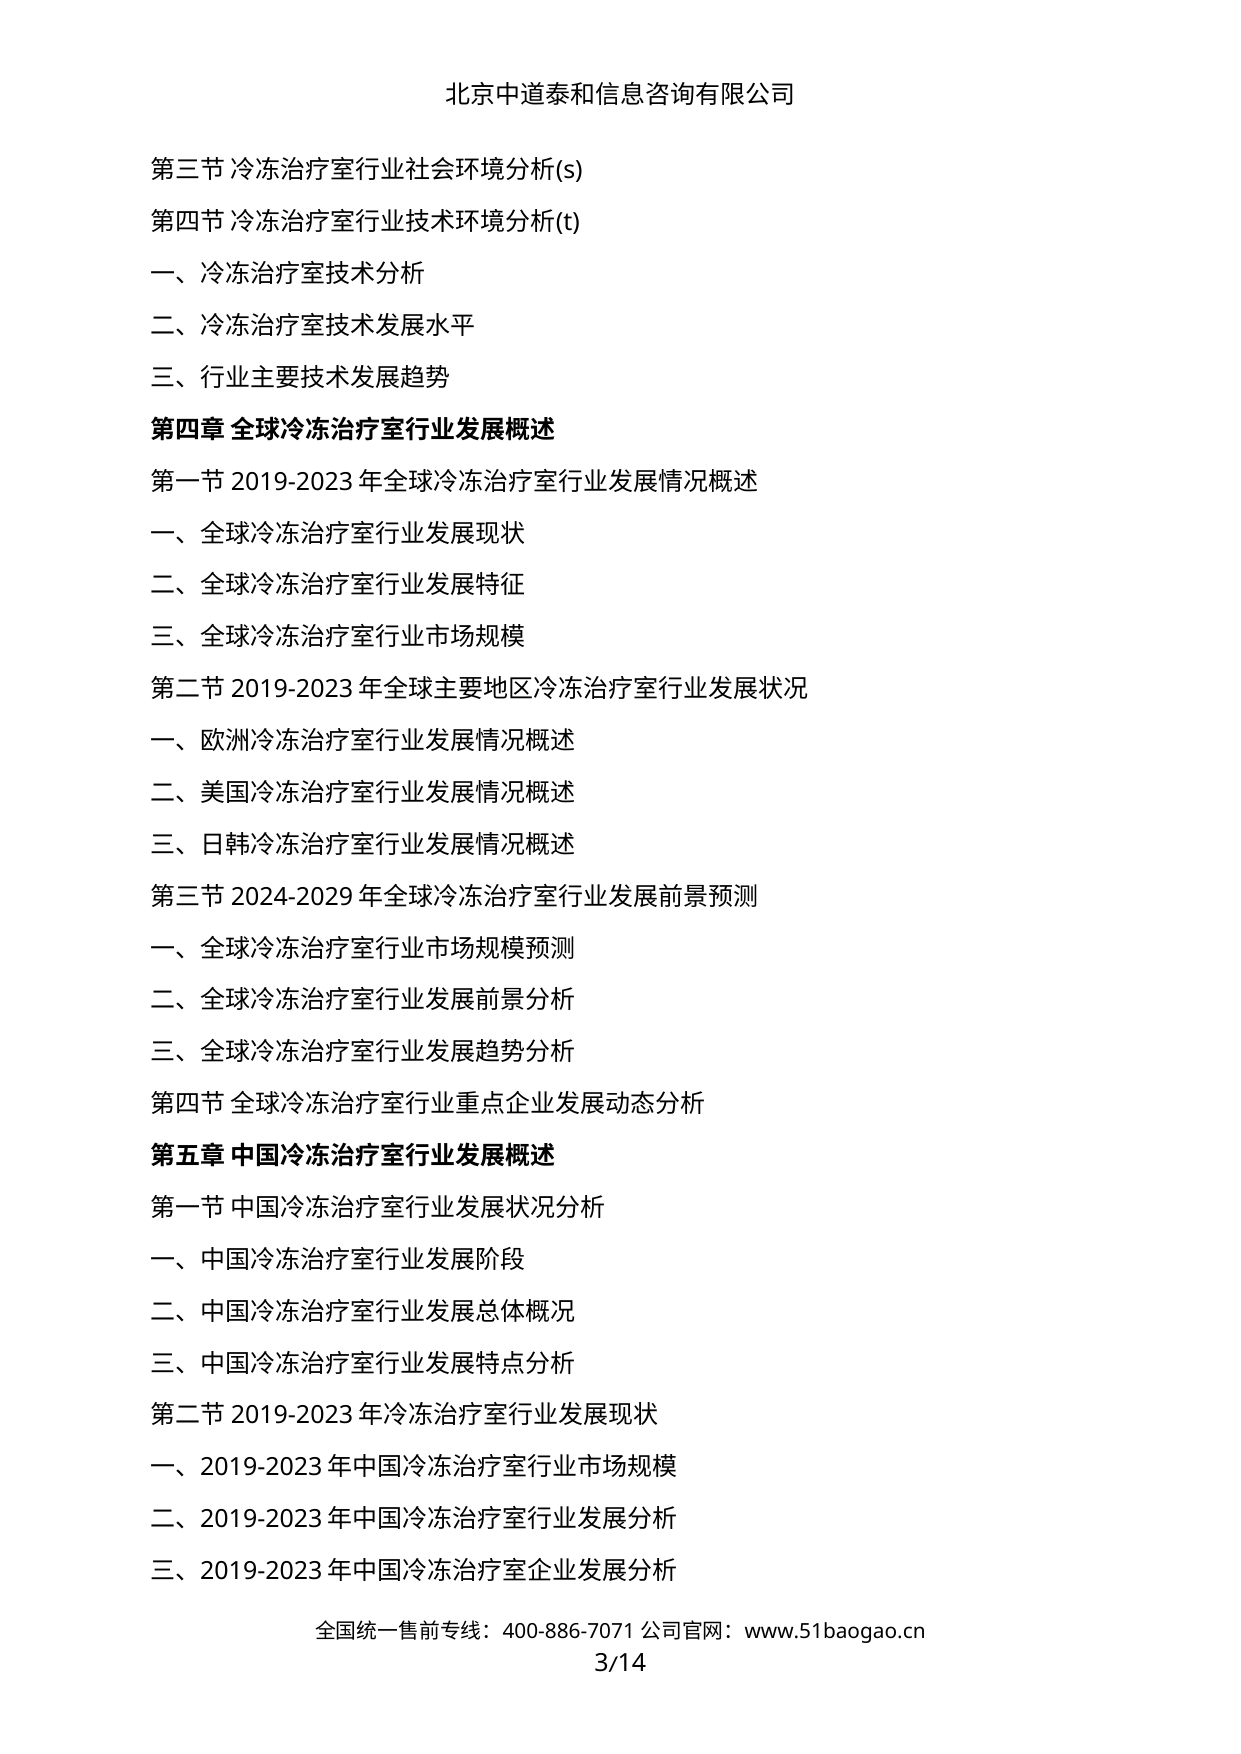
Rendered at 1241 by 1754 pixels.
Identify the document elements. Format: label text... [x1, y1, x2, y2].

text 二、中国冷冻治疗室行业发展总体概况 [150, 1291, 1090, 1327]
text 一、欧洲冷冻治疗室行业发展情况概述 [150, 721, 1090, 757]
text 第一节 2019-2023年全球冷冻治疗室行业发展情况概述 [150, 461, 1090, 497]
text 第四章 全球冷冻治疗室行业发展概述 [150, 409, 1090, 446]
text 第四节 全球冷冻治疗室行业重点企业发展动态分析 [150, 1084, 1090, 1120]
text 第二节 2019-2023年冷冻治疗室行业发展现状 [150, 1395, 1090, 1431]
text 二、2019-2023年中国冷冻治疗室行业发展分析 [150, 1499, 1090, 1535]
text 第二节 2019-2023年全球主要地区冷冻治疗室行业发展状况 [150, 669, 1090, 705]
text 第三节 2024-2029年全球冷冻治疗室行业发展前景预测 [150, 876, 1090, 912]
text 第三节 冷冻治疗室行业社会环境分析(s) [150, 150, 1090, 186]
text 一、2019-2023年中国冷冻治疗室行业市场规模 [150, 1447, 1090, 1483]
text 第四节 冷冻治疗室行业技术环境分析(t) [150, 202, 1090, 238]
text 二、冷冻治疗室技术发展水平 [150, 306, 1090, 342]
text 三、全球冷冻治疗室行业发展趋势分析 [150, 1032, 1090, 1068]
text 三、行业主要技术发展趋势 [150, 357, 1090, 394]
text 一、中国冷冻治疗室行业发展阶段 [150, 1239, 1090, 1276]
text 第一节 中国冷冻治疗室行业发展状况分析 [150, 1187, 1090, 1224]
text 三、中国冷冻治疗室行业发展特点分析 [150, 1343, 1090, 1379]
text 三、2019-2023年中国冷冻治疗室企业发展分析 [150, 1551, 1090, 1587]
text 三、日韩冷冻治疗室行业发展情况概述 [150, 824, 1090, 861]
text 三、全球冷冻治疗室行业市场规模 [150, 617, 1090, 653]
text 二、全球冷冻治疗室行业发展前景分析 [150, 980, 1090, 1016]
text 一、全球冷冻治疗室行业市场规模预测 [150, 928, 1090, 964]
text 二、美国冷冻治疗室行业发展情况概述 [150, 772, 1090, 809]
text 二、全球冷冻治疗室行业发展特征 [150, 565, 1090, 601]
text 一、全球冷冻治疗室行业发展现状 [150, 513, 1090, 549]
text 一、冷冻治疗室技术分析 [150, 254, 1090, 290]
text 第五章 中国冷冻治疗室行业发展概述 [150, 1136, 1090, 1172]
